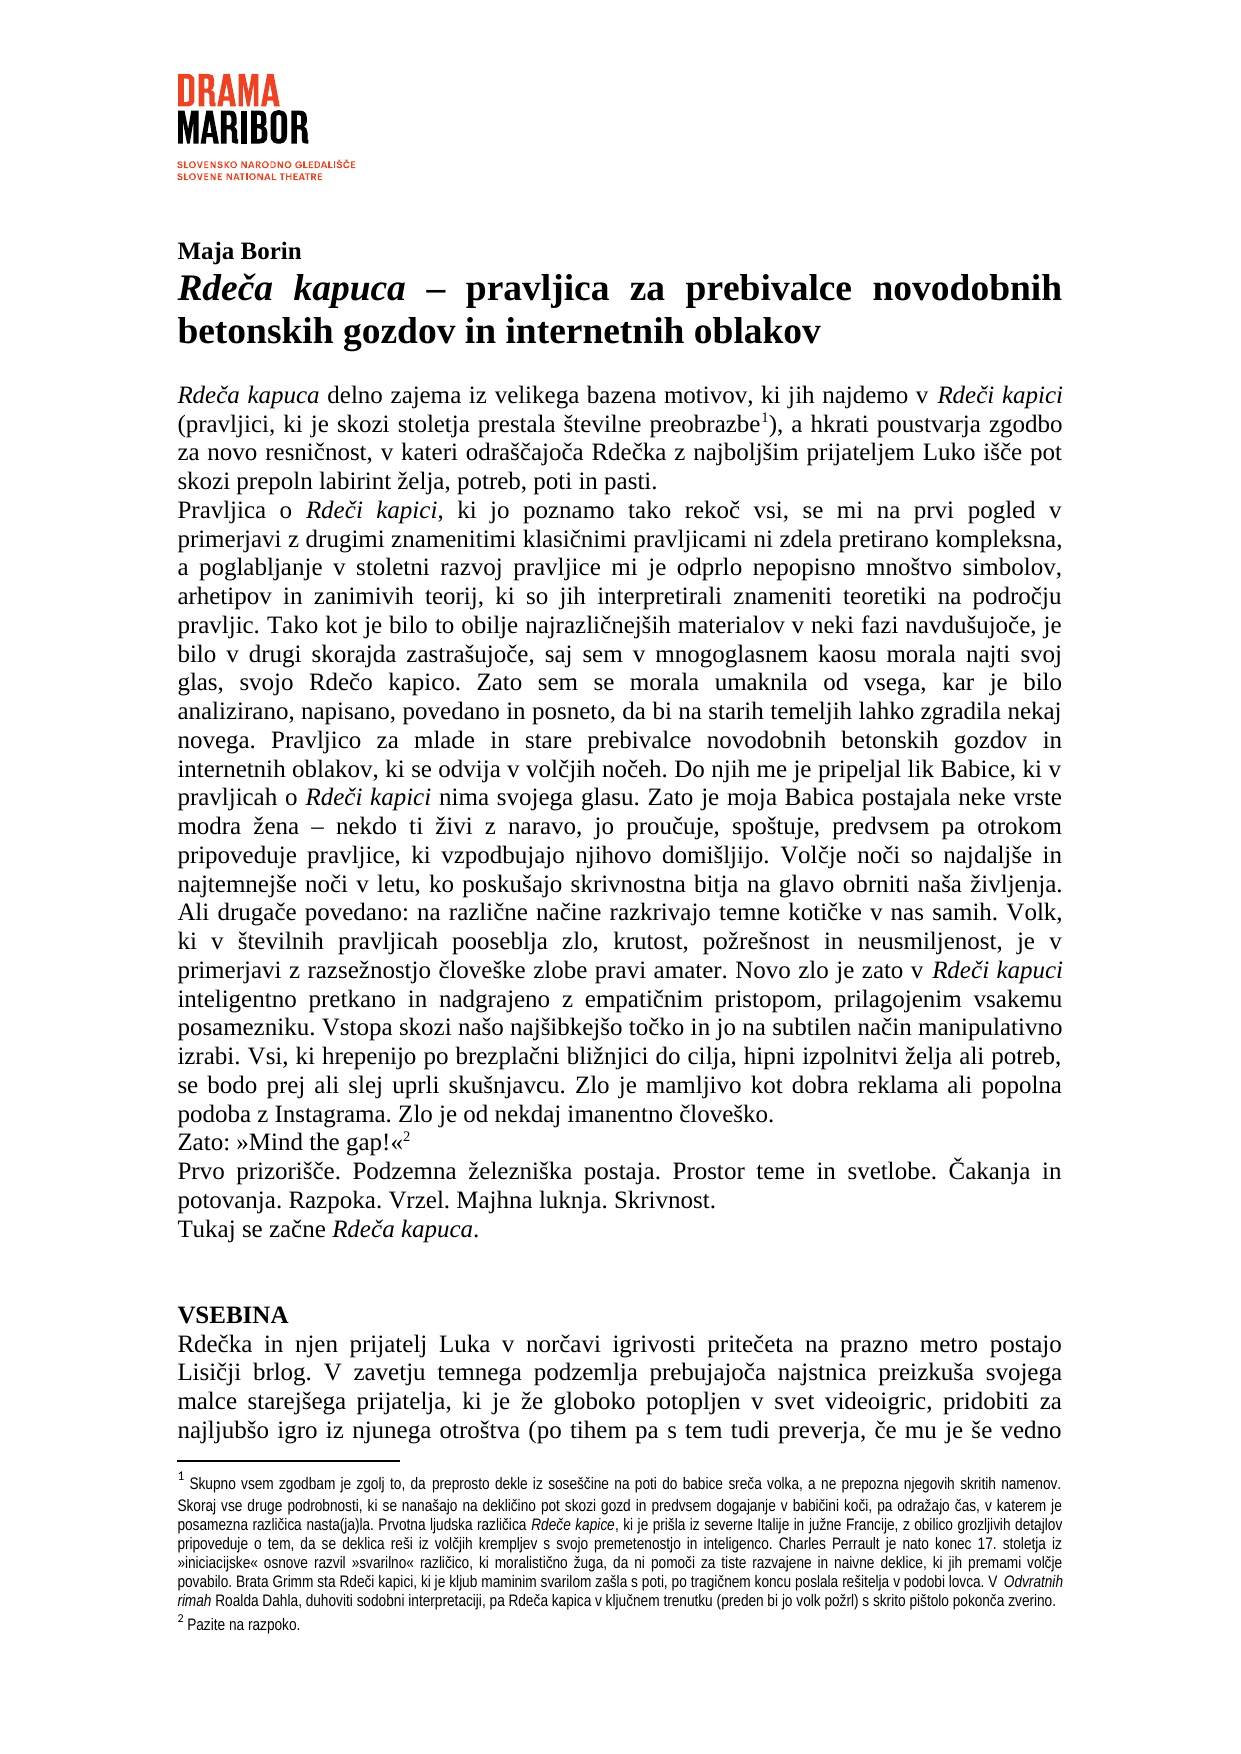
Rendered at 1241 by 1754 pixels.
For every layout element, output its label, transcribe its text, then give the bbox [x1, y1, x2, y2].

text VSEBINA [177, 1300, 1063, 1329]
text Zato: »Mind the gap!« [177, 1127, 1063, 1156]
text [177, 1329, 1063, 1444]
text Rdeča kapuca delno zajema iz velikega bazena motivov, ki jih najdemo v Rdeči kapici (pravljici, ki je skozi stoletja prestala številne preobrazbe), a hkrati poustvarja zgodbo za novo resničnost, v kateri odraščajoča Rdečka z najboljšim prijateljem Luko išče pot skozi prepoln labirint želja, potreb, poti in pasti. [177, 380, 1063, 495]
text Rdeča kapuca – pravljica za prebivalce novodobnih betonskih gozdov in internetnih oblakov [177, 265, 1063, 351]
text Tukaj se začne Rdeča kapuca. [177, 1214, 1063, 1242]
text Maja Borin [177, 236, 1063, 265]
text Prvo prizorišče. Podzemna železniška postaja. Prostor teme in svetlobe. Čakanja in potovanja. Razpoka. Vrzel. Majhna luknja. Skrivnost. [177, 1156, 1063, 1214]
text Pravljica o Rdeči kapici, ki jo poznamo tako rekoč vsi, se mi na prvi pogled v primerjavi z drugimi znamenitimi klasičnimi pravljicami ni zdela pretirano kompleksna, a poglabljanje v stoletni razvoj pravljice mi je odprlo nepopisno mnoštvo simbolov, arhetipov in zanimivih teorij, ki so jih interpretirali znameniti teoretiki na področju pravljic. Tako kot je bilo to obilje najrazličnejših materialov v neki fazi navdušujoče, je bilo v drugi skorajda zastrašujoče, saj sem v mnogoglasnem kaosu morala najti svoj glas, svojo Rdečo kapico. Zato sem se morala umaknila od vsega, kar je bilo analizirano, napisano, povedano in posneto, da bi na starih temeljih lahko zgradila nekaj novega. Pravljico za mlade in stare prebivalce novodobnih betonskih gozdov in internetnih oblakov, ki se odvija v volčjih nočeh. Do njih me je pripeljal lik Babice, ki v pravljicah o Rdeči kapici nima svojega glasu. Zato je moja Babica postajala neke vrste modra žena – nekdo ti živi z naravo, jo proučuje, spoštuje, predvsem pa otrokom pripoveduje pravljice, ki vzpodbujajo njihovo domišljijo. Volčje noči so najdaljše in najtemnejše noči v letu, ko poskušajo skrivnostna bitja na glavo obrniti naša življenja. Ali drugače povedano: na različne načine razkrivajo temne kotičke v nas samih. Volk, ki v številnih pravljicah pooseblja zlo, krutost, požrešnost in neusmiljenost, je v primerjavi z razsežnostjo človeške zlobe pravi amater. Novo zlo je zato v Rdeči kapuci inteligentno pretkano in nadgrajeno z empatičnim pristopom, prilagojenim vsakemu posamezniku. Vstopa skozi našo najšibkejšo točko in jo na subtilen način manipulativno izrabi. Vsi, ki hrepenijo po brezplačni bližnjici do cilja, hipni izpolnitvi želja ali potreb, se bodo prej ali slej uprli skušnjavcu. Zlo je mamljivo kot dobra reklama ali popolna podoba z Instagrama. Zlo je od nekdaj imanentno človeško. [177, 495, 1063, 1127]
